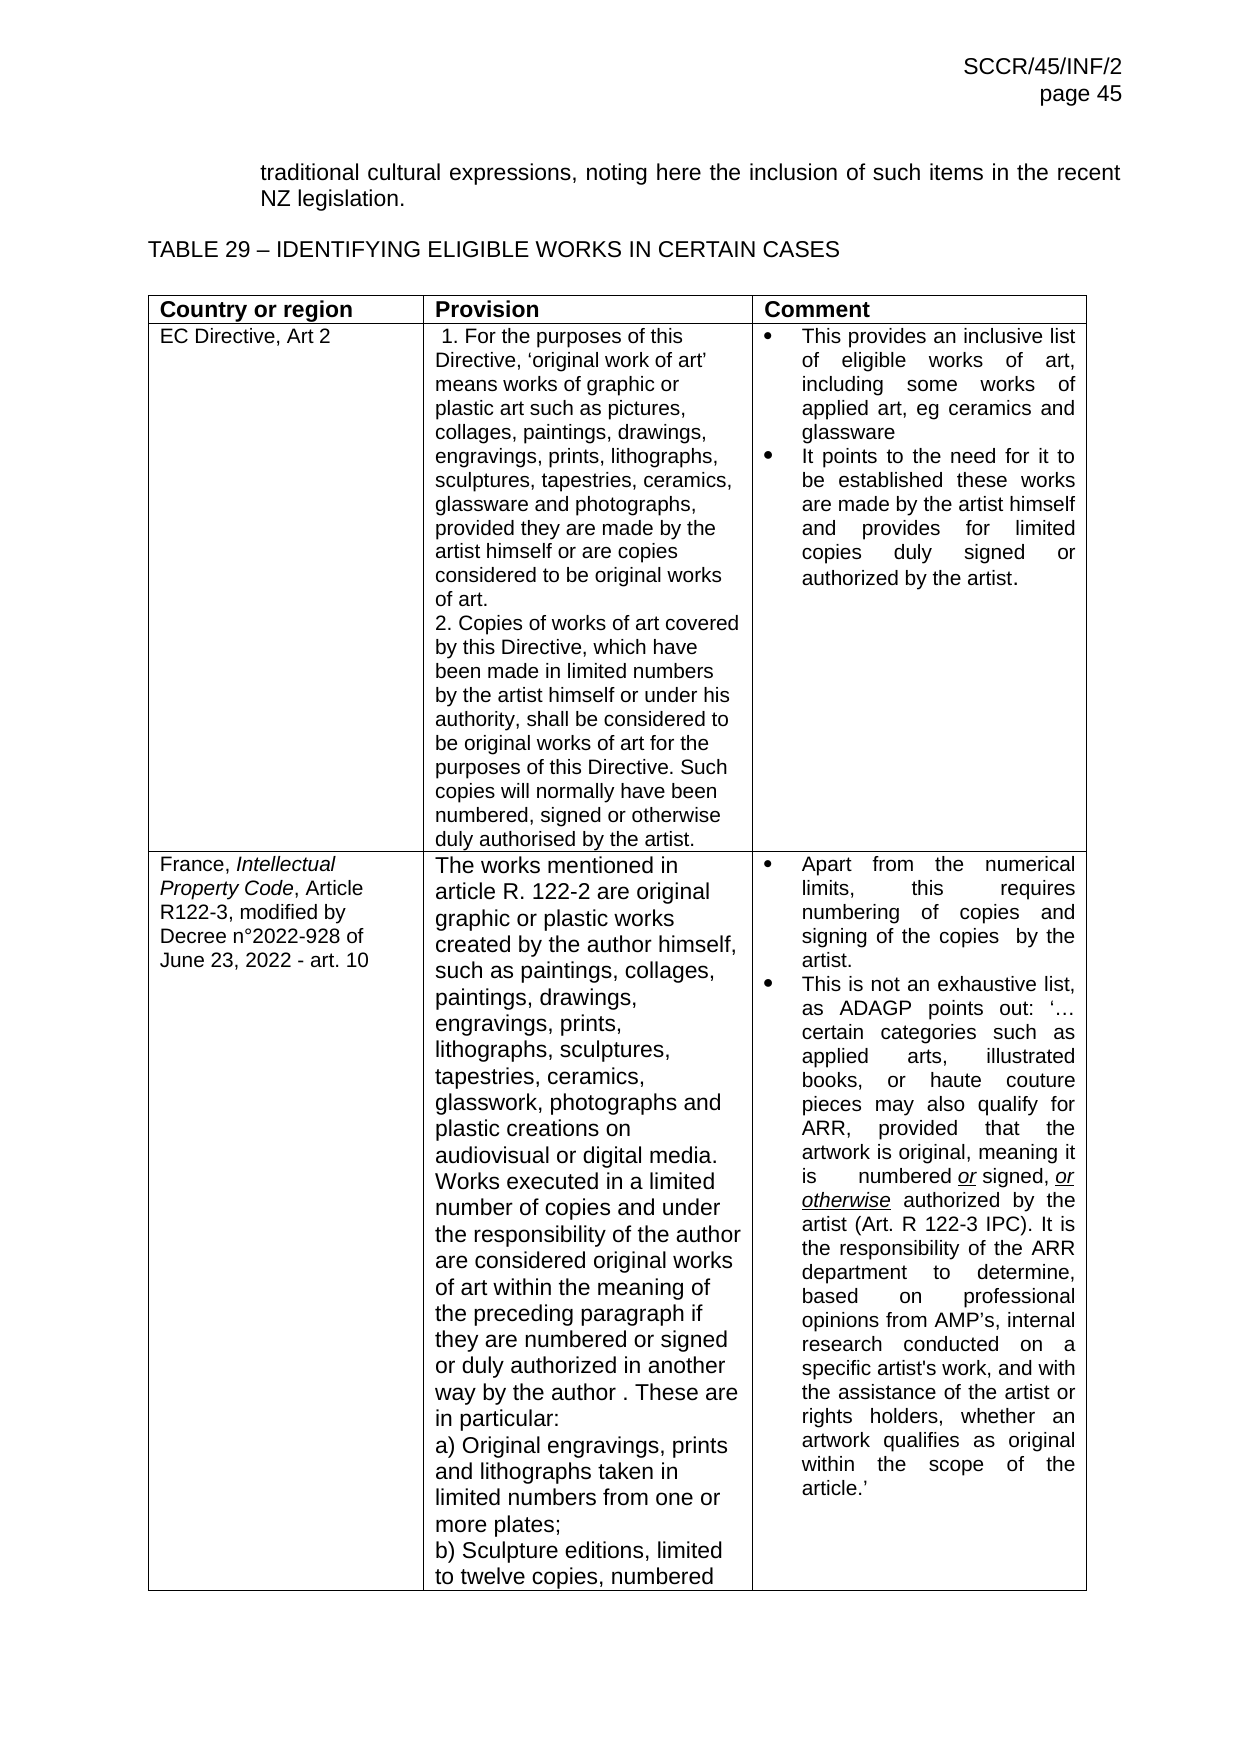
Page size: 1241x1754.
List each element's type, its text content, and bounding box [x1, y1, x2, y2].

table_cell EC Directive, Art 2 [149, 324, 423, 851]
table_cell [424, 852, 752, 1590]
table_cell 1. For the purposes of this Directive, ‘original work of art’ means works of graphic or plastic art such as pictures, collages, paintings, drawings, engravings, prints, lithographs, sculptures, tapestries, ceramics, glassware and photographs, provided they are made by the artist himself or are copies considered to be original works of art. 2. Copies of works of art covered by this Directive, which have been made in limited numbers by the artist himself or under his authority, shall be considered to be original works of art for the purposes of this Directive. Such copies will normally have been numbered, signed or otherwise duly authorised by the artist. [424, 324, 752, 851]
table_cell This provides an inclusive list of eligible works of art, including some works of applied art, eg ceramics and glassware It points to the need for it to be established these works are made by the artist himself and provides for limited copies duly signed or authorized by the artist. [753, 324, 1086, 851]
table_header Comment [753, 296, 1086, 323]
table_header Country or region [149, 296, 423, 323]
table_header Provision [424, 296, 752, 323]
subtitle TABLE 29 – IDENTIFYING ELIGIBLE WORKS IN CERTAIN CASES [148, 236, 1122, 263]
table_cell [149, 852, 423, 1590]
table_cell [753, 852, 1086, 1590]
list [223, 158, 1122, 211]
